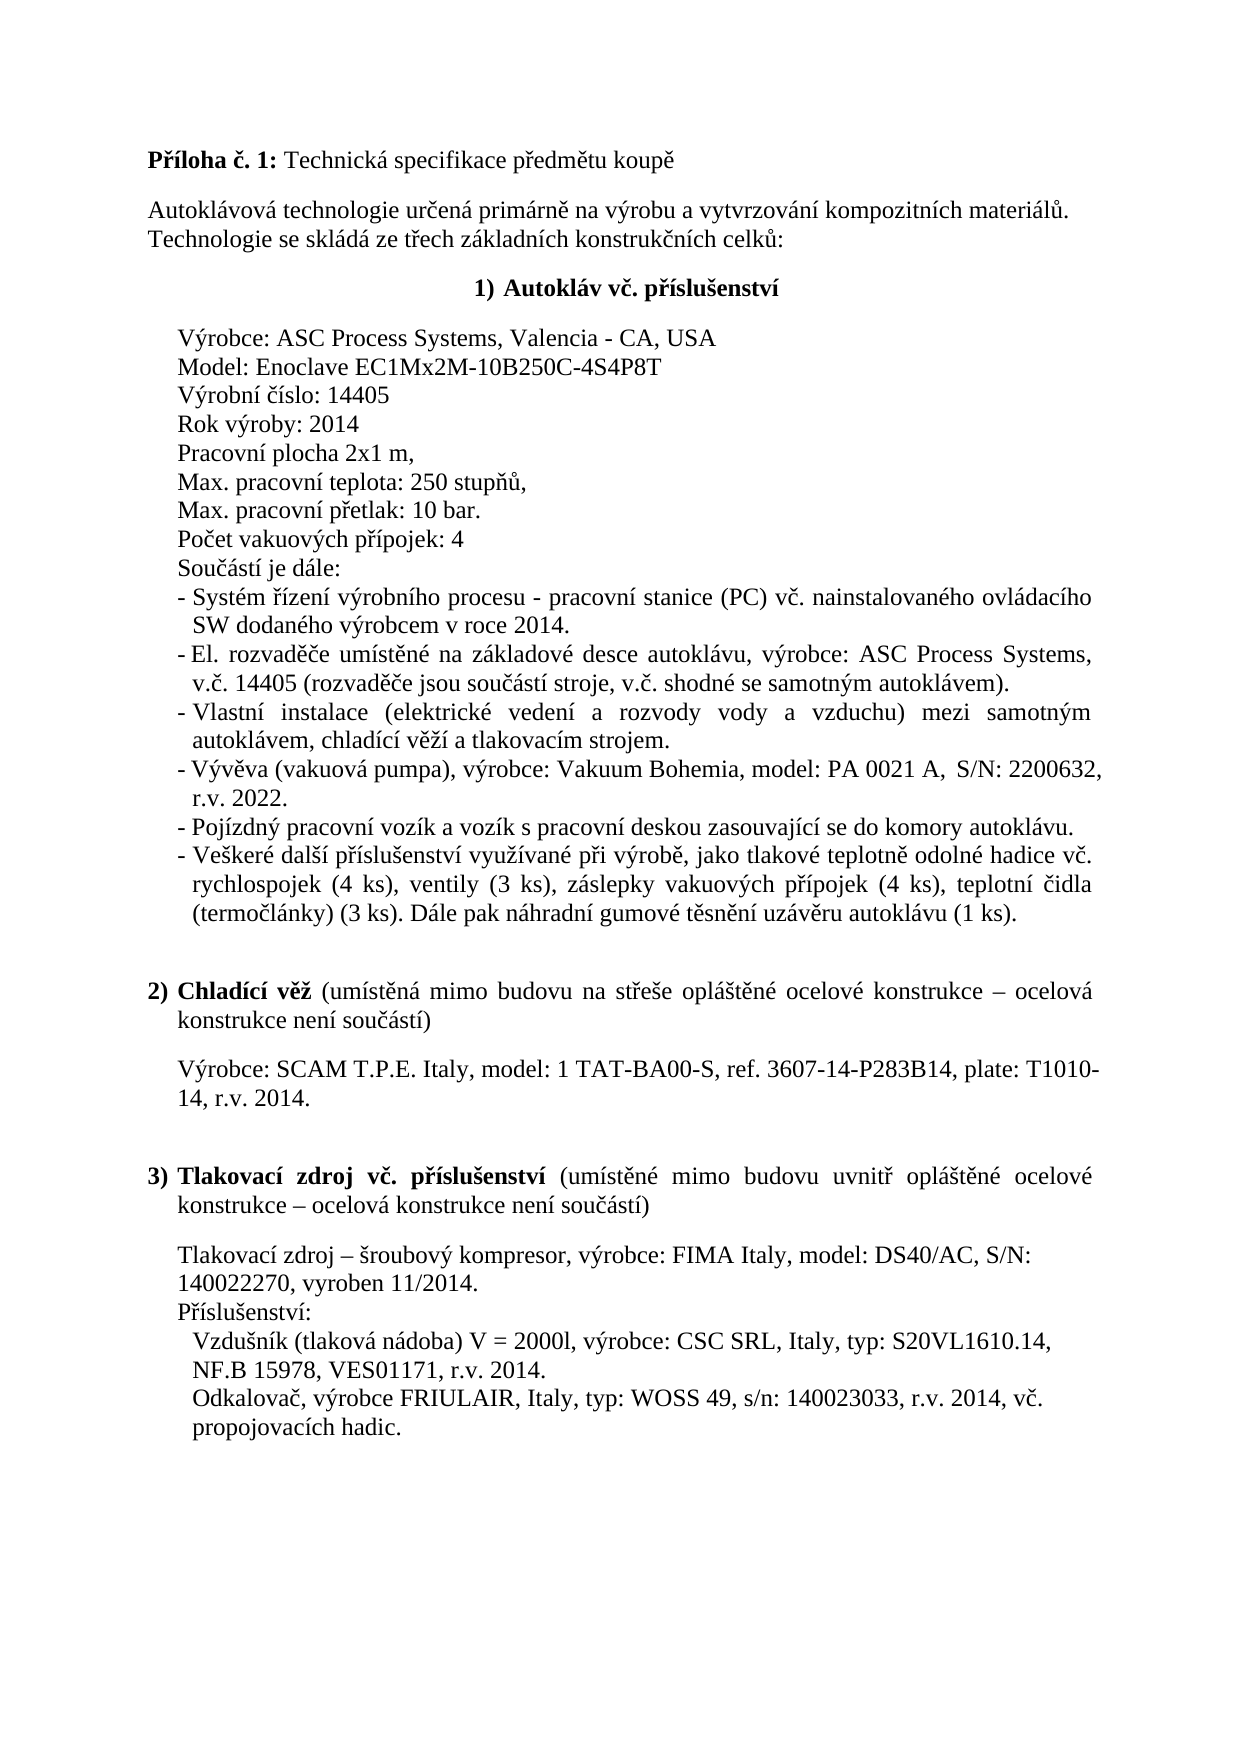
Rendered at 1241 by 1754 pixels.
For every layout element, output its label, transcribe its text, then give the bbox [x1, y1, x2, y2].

text Tlakovací zdroj – šroubový kompresor, výrobce: FIMA Italy, model: DS40/AC, S/N: 140022270, vyroben 11/2014. [177, 1240, 1105, 1297]
text Rok výroby: 2014 Pracovní plocha 2x1 m, [177, 409, 416, 467]
text Výrobce: SCAM T.P.E. Italy, model: 1 TAT-BA00-S, ref. 3607-14-P283B14, plate: T1010- 14, r.v. 2014. [177, 1054, 1101, 1112]
list Vývěva (vakuová pumpa), výrobce: Vakuum Bohemia, model: PA 0021 A, S/N: 2200632, [177, 754, 1105, 783]
list Pojízdný pracovní vozík a vozík s pracovní deskou zasouvající se do komory autoklávu. [177, 812, 1105, 840]
list Veškeré další příslušenství využívané při výrobě, jako tlakové teplotně odolné hadice vč. rychlospojek (4 ks), ventily (3 ks), záslepky vakuových přípojek (4 ks), teplotní čidla (termočlánky) (3 ks). Dále pak náhradní gumové těsnění uzávěru autoklávu (1 ks). [177, 840, 1093, 927]
text Odkalovač, výrobce FRIULAIR, Italy, typ: WOSS 49, s/n: 140023033, r.v. 2014, vč. propojovacích hadic. [192, 1383, 1105, 1441]
list Vlastní instalace (elektrické vedení a rozvody vody a vzduchu) mezi samotným autoklávem, chladící věží a tlakovacím strojem. [177, 697, 1092, 754]
list Systém řízení výrobního procesu - pracovní stanice (PC) vč. nainstalovaného ovládacího SW dodaného výrobcem v roce 2014. [177, 582, 1092, 639]
text Příloha č. 1: Technická specifikace předmětu koupě [147, 145, 1105, 174]
text Počet vakuových přípojek: 4 Součástí je dále: [177, 524, 465, 582]
text Autoklávová technologie určená primárně na výrobu a vytvrzování kompozitních materiálů. Technologie se skládá ze třech základních konstrukčních celků: [147, 195, 1105, 253]
text Výrobce: ASC Process Systems, Valencia - CA, USA Model: Enoclave EC1Mx2M-10B250C-4S4P8T Výrobní číslo: 14405 [177, 323, 718, 409]
text Max. pracovní teplota: 250 stupňů, Max. pracovní přetlak: 10 bar. [177, 467, 529, 524]
subtitle Autokláv vč. příslušenství [147, 273, 1105, 302]
text r.v. 2022. [192, 783, 1105, 812]
text Vzdušník (tlaková nádoba) V = 2000l, výrobce: CSC SRL, Italy, typ: S20VL1610.14, NF.B 15978, VES01171, r.v. 2014. [192, 1326, 1101, 1383]
list El. rozvaděče umístěné na základové desce autoklávu, výrobce: ASC Process Systems, v.č. 14405 (rozvaděče jsou součástí stroje, v.č. shodné se samotným autoklávem). [177, 639, 1092, 697]
list Tlakovací zdroj vč. příslušenství (umístěné mimo budovu uvnitř opláštěné ocelové konstrukce – ocelová konstrukce není součástí) [147, 1161, 1093, 1219]
text Příslušenství: [177, 1297, 1105, 1326]
list Chladící věž (umístěná mimo budovu na střeše opláštěné ocelové konstrukce – ocelová konstrukce není součástí) [147, 976, 1093, 1033]
